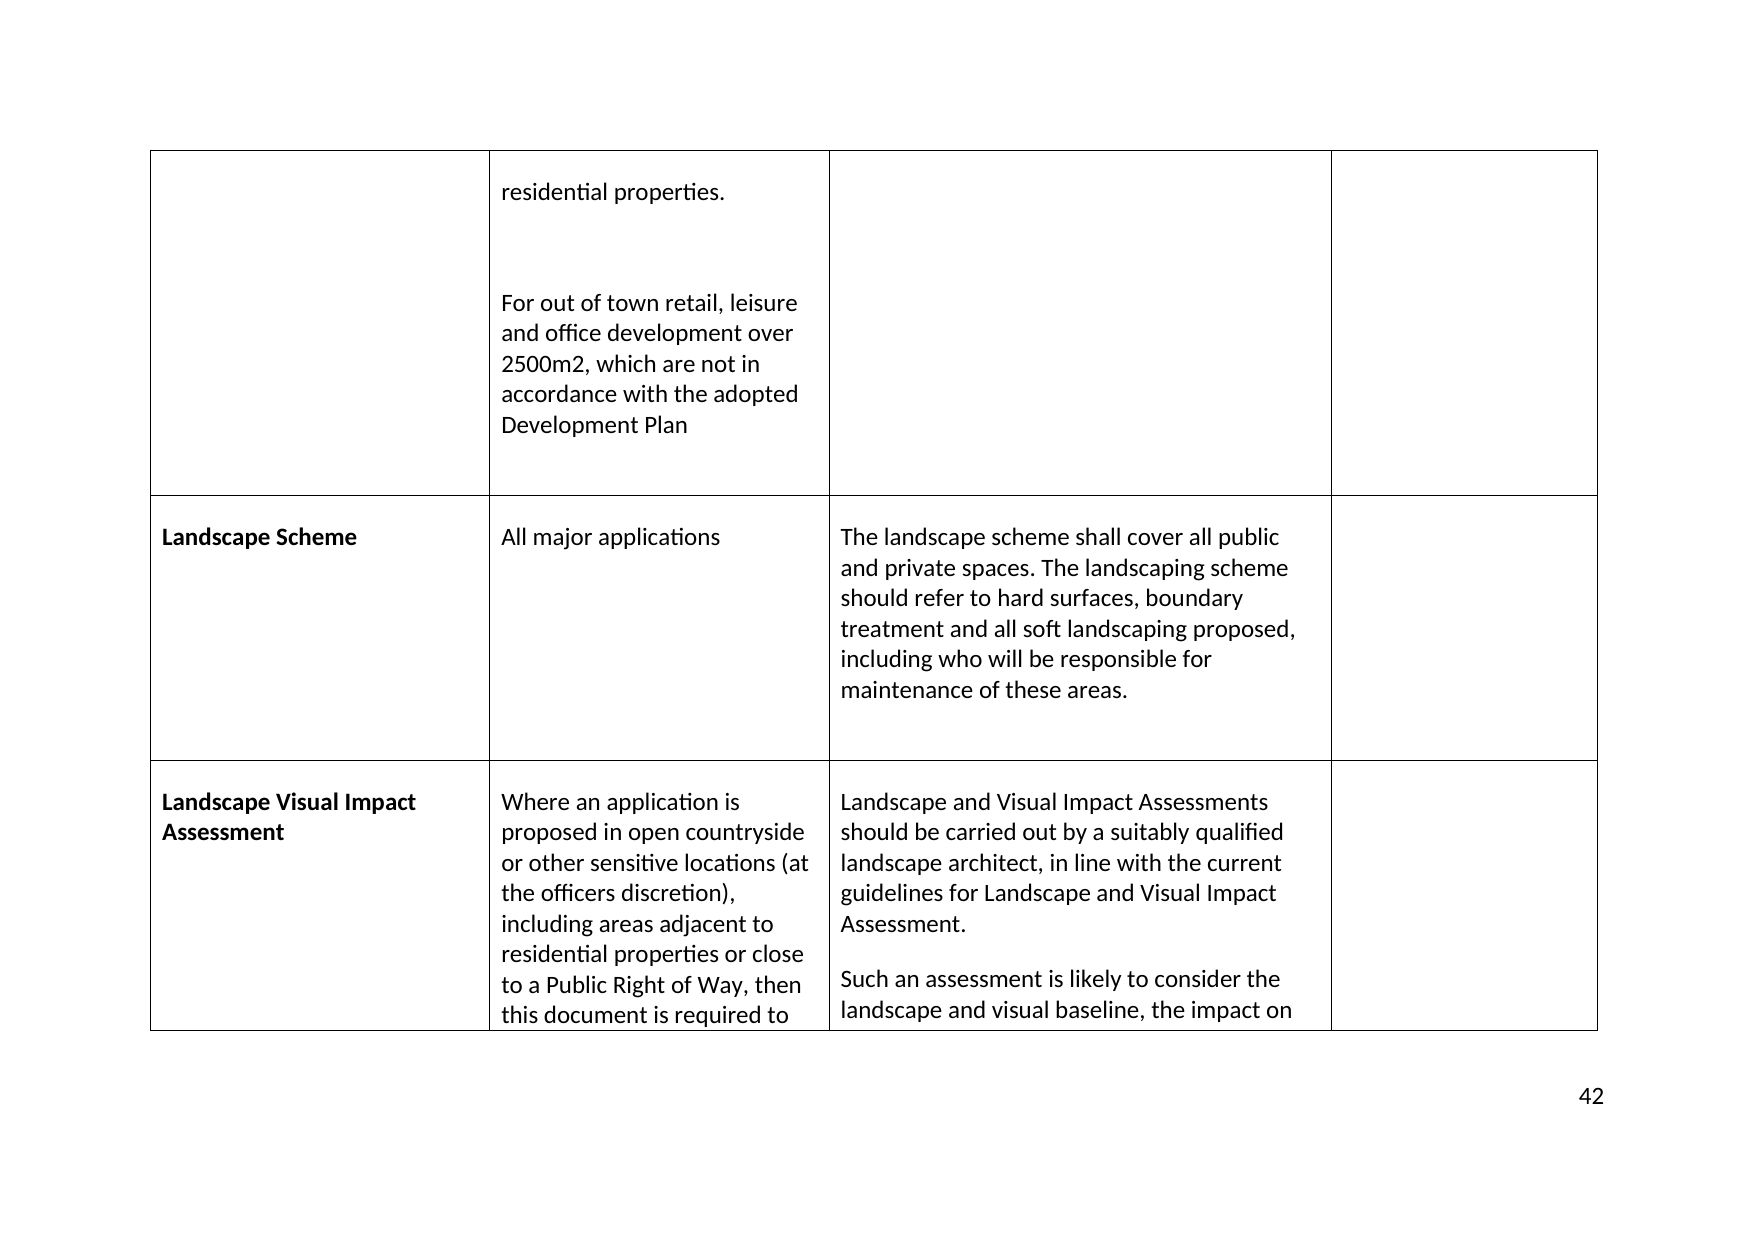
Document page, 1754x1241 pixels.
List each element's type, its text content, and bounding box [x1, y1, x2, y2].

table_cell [151, 761, 489, 1030]
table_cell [490, 761, 829, 1030]
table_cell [830, 151, 1331, 495]
table_cell Landscape Scheme [151, 496, 489, 760]
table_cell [830, 761, 1331, 1030]
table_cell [151, 151, 489, 495]
table_cell [1332, 761, 1597, 1030]
table_cell [1332, 496, 1597, 760]
table_cell All major applications [490, 496, 829, 760]
table_cell The landscape scheme shall cover all public and private spaces. The landscaping scheme should refer to hard surfaces, boundary treatment and all soft landscaping proposed, including who will be responsible for maintenance of these areas. [830, 496, 1331, 760]
table_cell [1332, 151, 1597, 495]
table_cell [490, 151, 829, 495]
